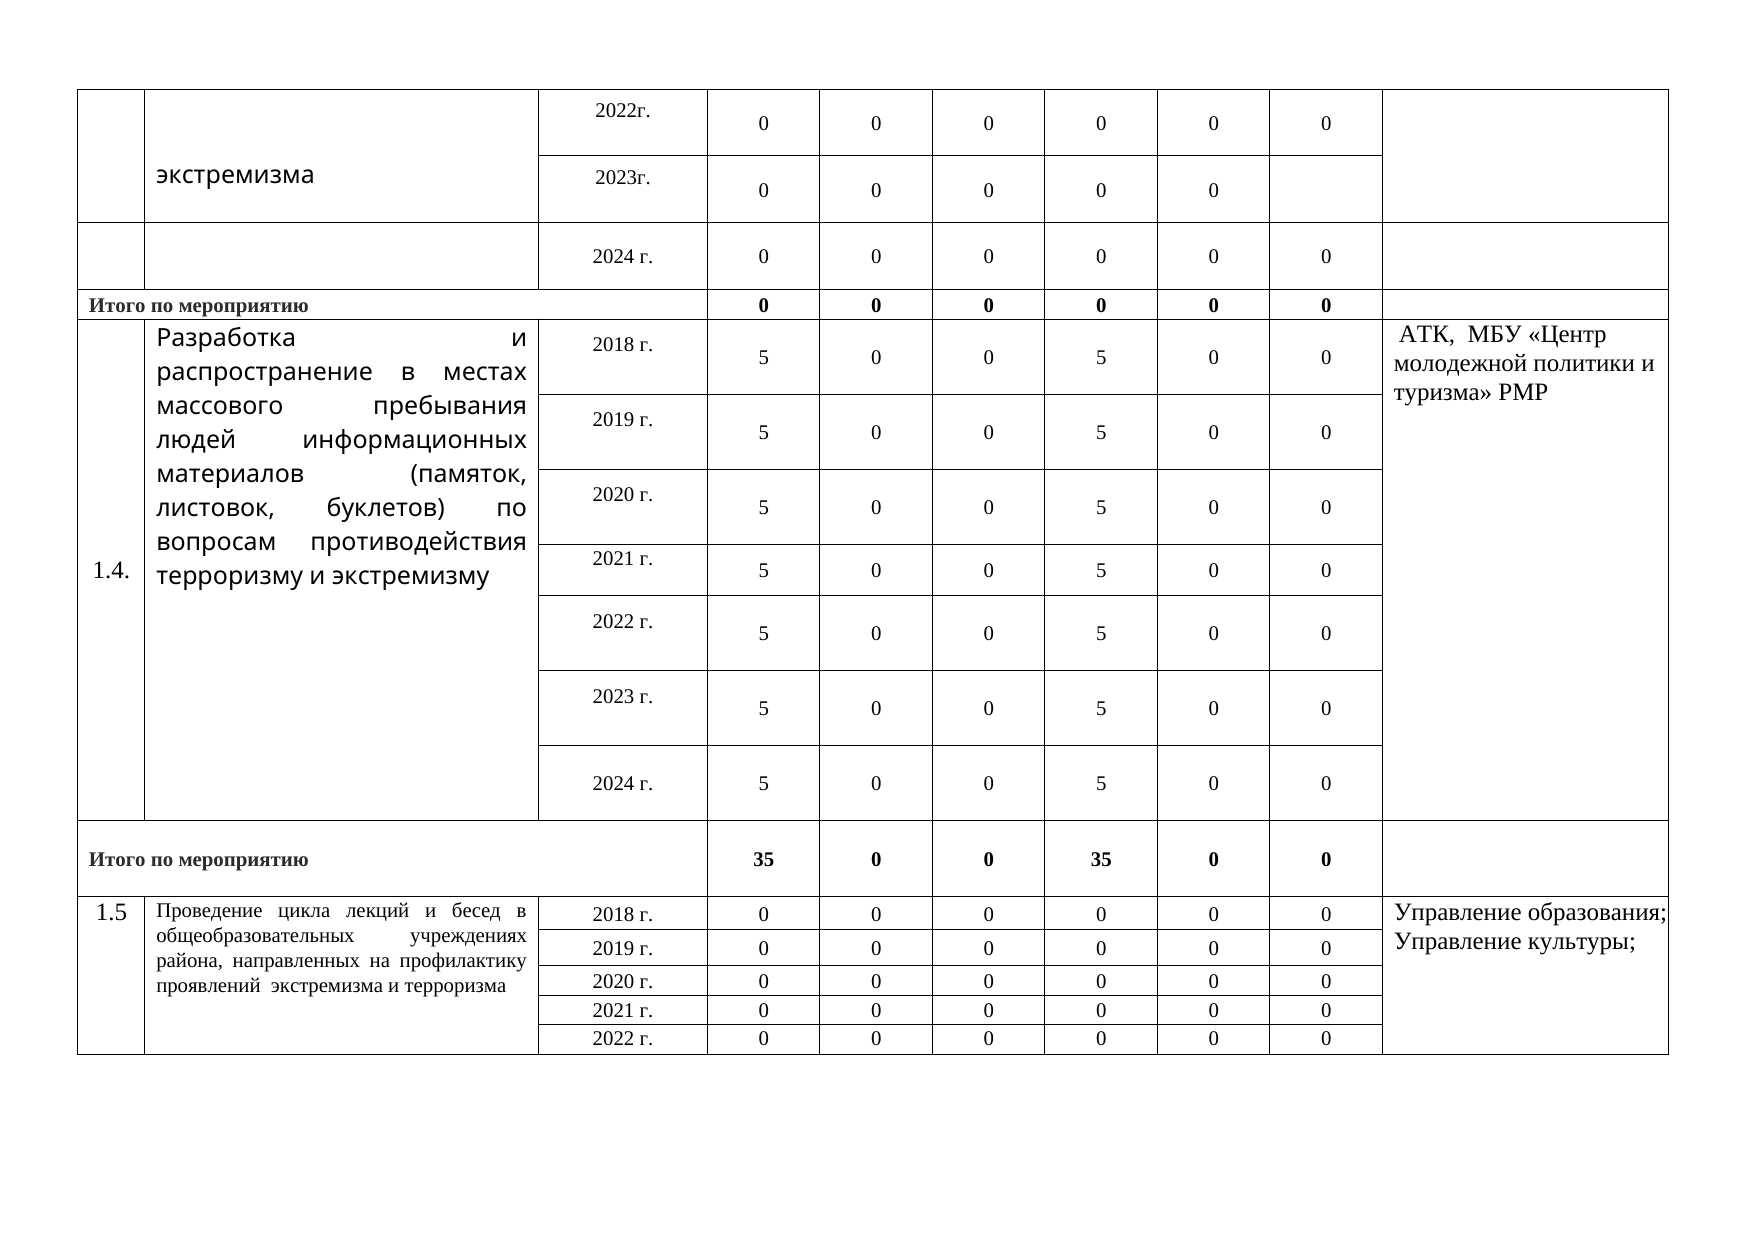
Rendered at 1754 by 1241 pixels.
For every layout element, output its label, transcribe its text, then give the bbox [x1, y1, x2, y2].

table_cell 0 [1158, 545, 1269, 595]
table_cell 0 [1158, 596, 1269, 670]
table_cell 0 [933, 930, 1044, 965]
table_cell 0 [820, 671, 932, 745]
table_cell 0 [1045, 930, 1157, 965]
table_cell 0 [1045, 90, 1157, 155]
table_cell 0 [1270, 395, 1382, 468]
table_cell 0 [820, 156, 932, 222]
table_cell Проведение цикла лекций и бесед в общеобразовательных учреждениях района, направленных на профилактику проявлений экстремизма и терроризма [145, 897, 538, 1054]
table_cell 0 [1270, 596, 1382, 670]
table_cell 0 [1158, 821, 1269, 896]
table_cell 5 [1045, 320, 1157, 393]
table_cell 2019 г. [539, 930, 707, 965]
table_cell 0 [933, 897, 1044, 929]
table_cell 0 [1158, 90, 1269, 155]
table_cell 0 [1158, 930, 1269, 965]
table_cell 0 [1158, 996, 1269, 1024]
table_cell 0 [1270, 90, 1382, 155]
table_cell [78, 223, 144, 289]
table_cell 0 [1270, 897, 1382, 929]
table_cell 0 [820, 1025, 932, 1054]
table_cell [1383, 821, 1668, 896]
table_cell 0 [1270, 1025, 1382, 1054]
table_cell АТК, МБУ «Центр молодежной политики и туризма» РМР [1383, 320, 1668, 820]
table_cell 5 [708, 746, 819, 820]
table_cell 5 [1045, 671, 1157, 745]
table_cell 0 [820, 821, 932, 896]
table_cell 0 [933, 596, 1044, 670]
table_cell 0 [1045, 966, 1157, 994]
table_cell Управление образования; Управление культуры; [1383, 897, 1668, 1054]
table_cell 0 [1158, 470, 1269, 543]
table_cell 0 [1270, 671, 1382, 745]
table_cell 0 [708, 223, 819, 289]
table_cell 0 [1270, 290, 1382, 318]
table_cell 0 [820, 897, 932, 929]
table_cell 0 [933, 821, 1044, 896]
table_cell 0 [933, 996, 1044, 1024]
table_cell 0 [1045, 156, 1157, 222]
table_cell 35 [708, 821, 819, 896]
table_cell 1.5 [78, 897, 144, 1054]
table_cell 0 [820, 223, 932, 289]
table_cell 5 [708, 545, 819, 595]
table_cell 0 [1158, 897, 1269, 929]
table_cell 2024 г. [539, 223, 707, 289]
table_cell 0 [1158, 1025, 1269, 1054]
table_cell 0 [820, 290, 932, 318]
table_cell 2022 г. [539, 1025, 707, 1054]
table_cell [1383, 290, 1668, 318]
table_cell [1270, 156, 1382, 222]
table_cell 0 [820, 545, 932, 595]
table_cell 0 [1045, 996, 1157, 1024]
table_cell 0 [708, 930, 819, 965]
table_cell 0 [708, 1025, 819, 1054]
table_cell 5 [1045, 470, 1157, 543]
table_cell 0 [1158, 223, 1269, 289]
table_cell 2022 г. [539, 596, 707, 670]
table_cell 0 [820, 596, 932, 670]
table_cell 0 [1270, 966, 1382, 994]
table_cell 5 [708, 596, 819, 670]
table_cell 0 [820, 470, 932, 543]
table_cell 2021 г. [539, 996, 707, 1024]
table_cell 2020 г. [539, 470, 707, 543]
table_cell 0 [1045, 290, 1157, 318]
table_cell 5 [708, 470, 819, 543]
table_cell 0 [933, 90, 1044, 155]
table_cell 5 [1045, 596, 1157, 670]
table_cell 0 [933, 545, 1044, 595]
table_cell 0 [933, 290, 1044, 318]
table_cell 0 [1270, 746, 1382, 820]
table_cell 0 [1270, 223, 1382, 289]
table_cell 0 [820, 320, 932, 393]
table_cell 2021 г. [539, 545, 707, 595]
table_cell 0 [1158, 671, 1269, 745]
table_cell 2022г. [539, 90, 707, 155]
table_cell 0 [820, 930, 932, 965]
table_cell 5 [1045, 746, 1157, 820]
table_cell 0 [1158, 966, 1269, 994]
table_cell 0 [1270, 545, 1382, 595]
table_cell 0 [1158, 395, 1269, 468]
table_cell 0 [933, 746, 1044, 820]
table_cell 0 [1158, 290, 1269, 318]
table_cell 0 [708, 996, 819, 1024]
table_cell 0 [820, 966, 932, 994]
table_cell 1.4. [78, 320, 144, 820]
table_cell [145, 223, 538, 289]
table_cell 2023 г. [539, 671, 707, 745]
table_cell 0 [1270, 821, 1382, 896]
table_cell 0 [1158, 156, 1269, 222]
table_cell Итого по мероприятию [78, 290, 707, 318]
table_cell 0 [933, 1025, 1044, 1054]
table_cell [1383, 223, 1668, 289]
table_cell 0 [933, 671, 1044, 745]
table_cell 2024 г. [539, 746, 707, 820]
table_cell 5 [708, 671, 819, 745]
table_cell 0 [708, 290, 819, 318]
table_cell 2020 г. [539, 966, 707, 994]
table_cell 2023г. [539, 156, 707, 222]
table_cell 0 [1270, 996, 1382, 1024]
table_cell 0 [1158, 320, 1269, 393]
table_cell 0 [933, 470, 1044, 543]
table_cell 0 [1045, 1025, 1157, 1054]
table_cell 0 [933, 156, 1044, 222]
table_cell 0 [1270, 320, 1382, 393]
table_cell 2019 г. [539, 395, 707, 468]
table_cell 2018 г. [539, 897, 707, 929]
table_cell 0 [933, 966, 1044, 994]
table_cell 0 [820, 746, 932, 820]
table_cell 0 [1270, 930, 1382, 965]
table_cell 0 [820, 395, 932, 468]
table_cell 0 [708, 90, 819, 155]
table_cell 0 [708, 966, 819, 994]
table_cell 2018 г. [539, 320, 707, 393]
table_cell 0 [1270, 470, 1382, 543]
table_cell Разработка и распространение в местах массового пребывания людей информационных материалов (памяток, листовок, буклетов) по вопросам противодействия терроризму и экстремизму [145, 320, 538, 820]
table_cell 5 [708, 395, 819, 468]
table_cell 0 [820, 90, 932, 155]
table_cell 0 [933, 223, 1044, 289]
table_cell 0 [708, 156, 819, 222]
table_cell 0 [708, 897, 819, 929]
table_cell 0 [820, 996, 932, 1024]
table_cell 35 [1045, 821, 1157, 896]
table_cell 5 [1045, 545, 1157, 595]
table_cell 0 [1045, 223, 1157, 289]
table_cell 0 [933, 320, 1044, 393]
table_cell 5 [708, 320, 819, 393]
table_cell Итого по мероприятию [78, 821, 707, 896]
table_cell 0 [1045, 897, 1157, 929]
table_cell 0 [1158, 746, 1269, 820]
table_cell 0 [933, 395, 1044, 468]
table_cell 5 [1045, 395, 1157, 468]
